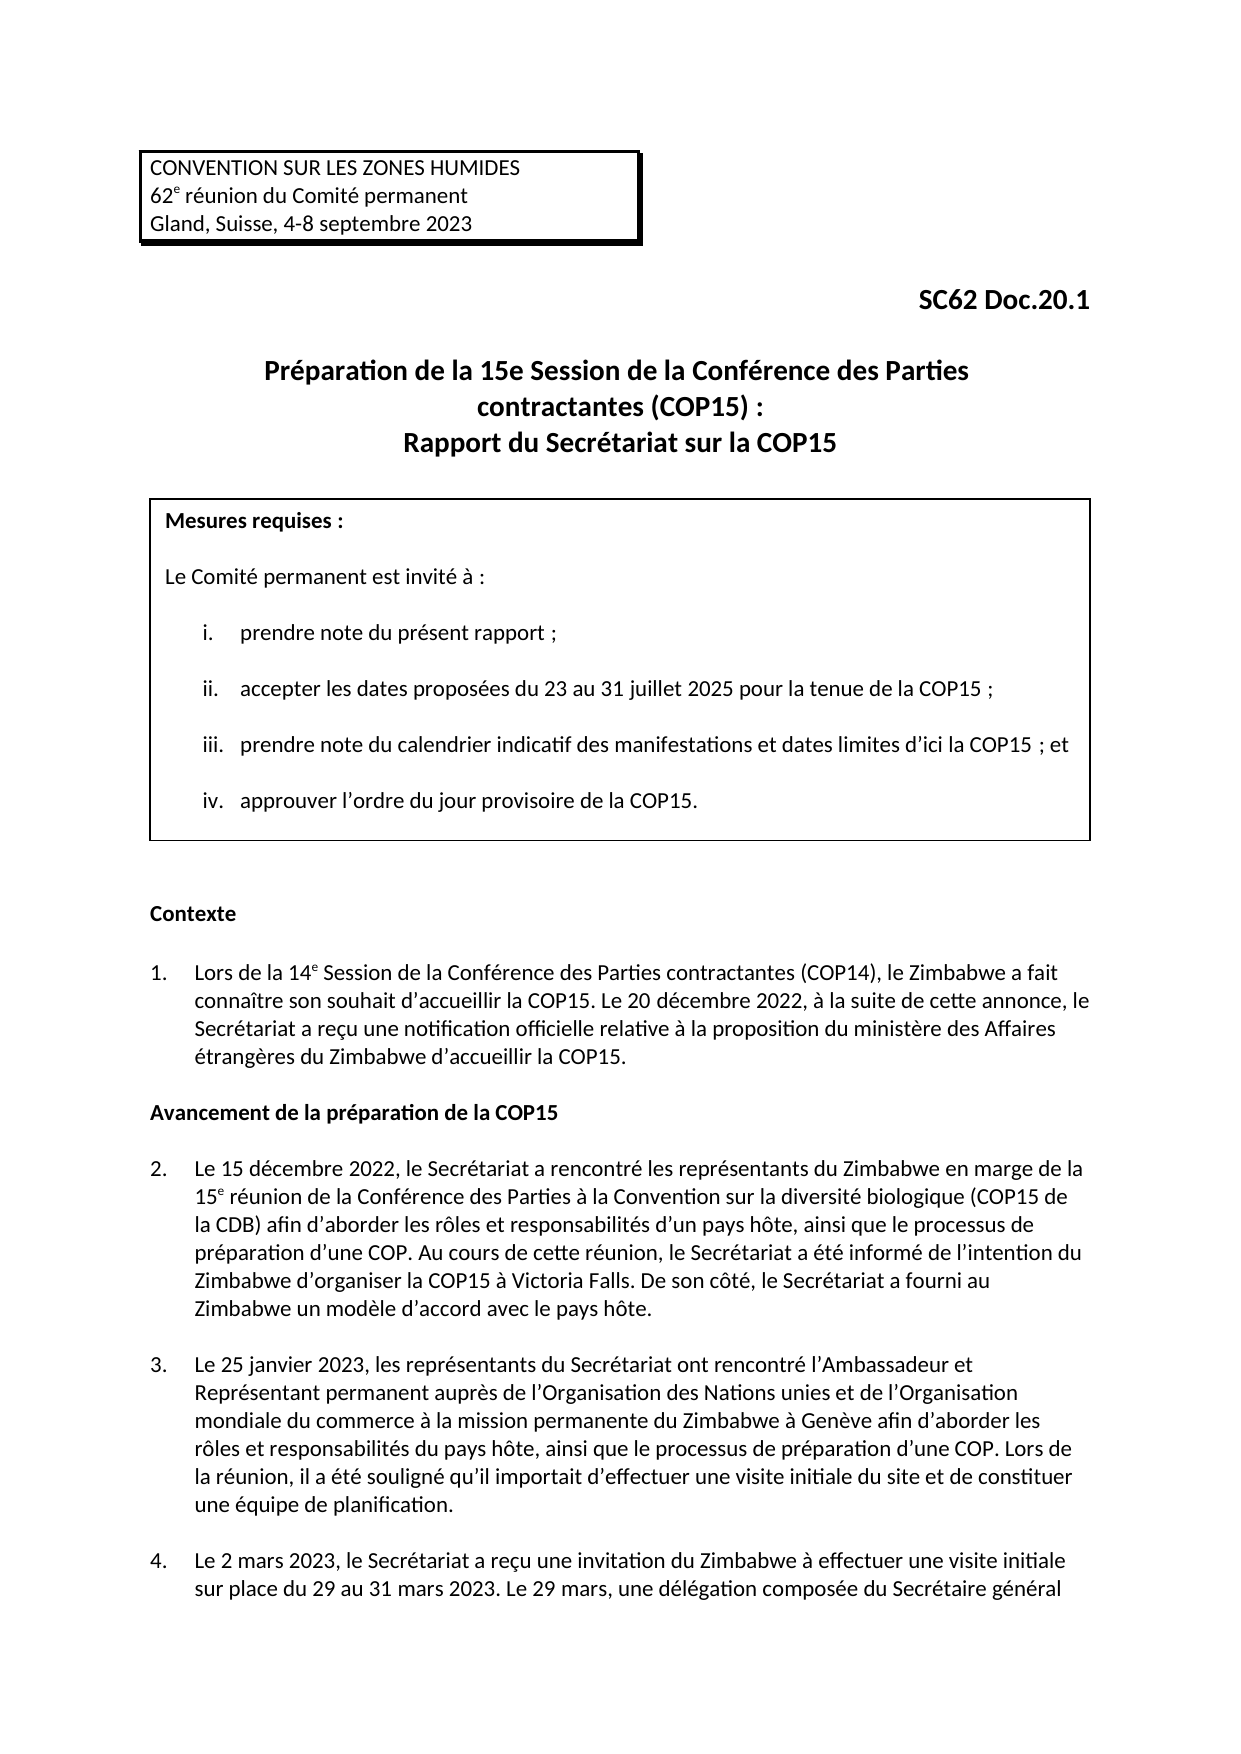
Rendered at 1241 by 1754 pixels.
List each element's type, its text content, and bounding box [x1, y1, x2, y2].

text Avancement de la préparation de la COP15 [150, 1098, 1090, 1126]
text Préparation de la 15e Session de la Conférence des Parties contractantes (COP15) : [150, 352, 1090, 424]
text 3. Le 25 janvier 2023, les représentants du Secrétariat ont rencontré l’Ambassadeur et Représentant permanent auprès de l’Organisation des Nations unies et de l’Organisation mondiale du commerce à la mission permanente du Zimbabwe à Genève afin d’aborder les rôles et responsabilités du pays hôte, ainsi que le processus de préparation d’une COP. Lors de la réunion, il a été souligné qu’il importait d’effectuer une visite initiale du site et de constituer une équipe de planification. [150, 1350, 1090, 1518]
text Contexte [150, 899, 1090, 927]
text SC62 Doc.20.1 [150, 281, 1090, 317]
text CONVENTION SUR LES ZONES HUMIDES [142, 153, 637, 178]
text 2. Le 15 décembre 2022, le Secrétariat a rencontré les représentants du Zimbabwe en marge de la 15e réunion de la Conférence des Parties à la Convention sur la diversité biologique (COP15 de la CDB) afin d’aborder les rôles et responsabilités d’un pays hôte, ainsi que le processus de préparation d’une COP. Au cours de cette réunion, le Secrétariat a été informé de l’intention du Zimbabwe d’organiser la COP15 à Victoria Falls. De son côté, le Secrétariat a fourni au Zimbabwe un modèle d’accord avec le pays hôte. [150, 1154, 1090, 1322]
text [150, 1547, 1090, 1603]
text Rapport du Secrétariat sur la COP15 [150, 424, 1090, 459]
text 1. Lors de la 14e Session de la Conférence des Parties contractantes (COP14), le Zimbabwe a fait connaître son souhait d’accueillir la COP15. Le 20 décembre 2022, à la suite de cette annonce, le Secrétariat a reçu une notification officielle relative à la proposition du ministère des Affaires étrangères du Zimbabwe d’accueillir la COP15. [150, 958, 1090, 1070]
text Gland, Suisse, 4-8 septembre 2023 [142, 206, 637, 239]
text 62e réunion du Comité permanent [142, 178, 637, 206]
